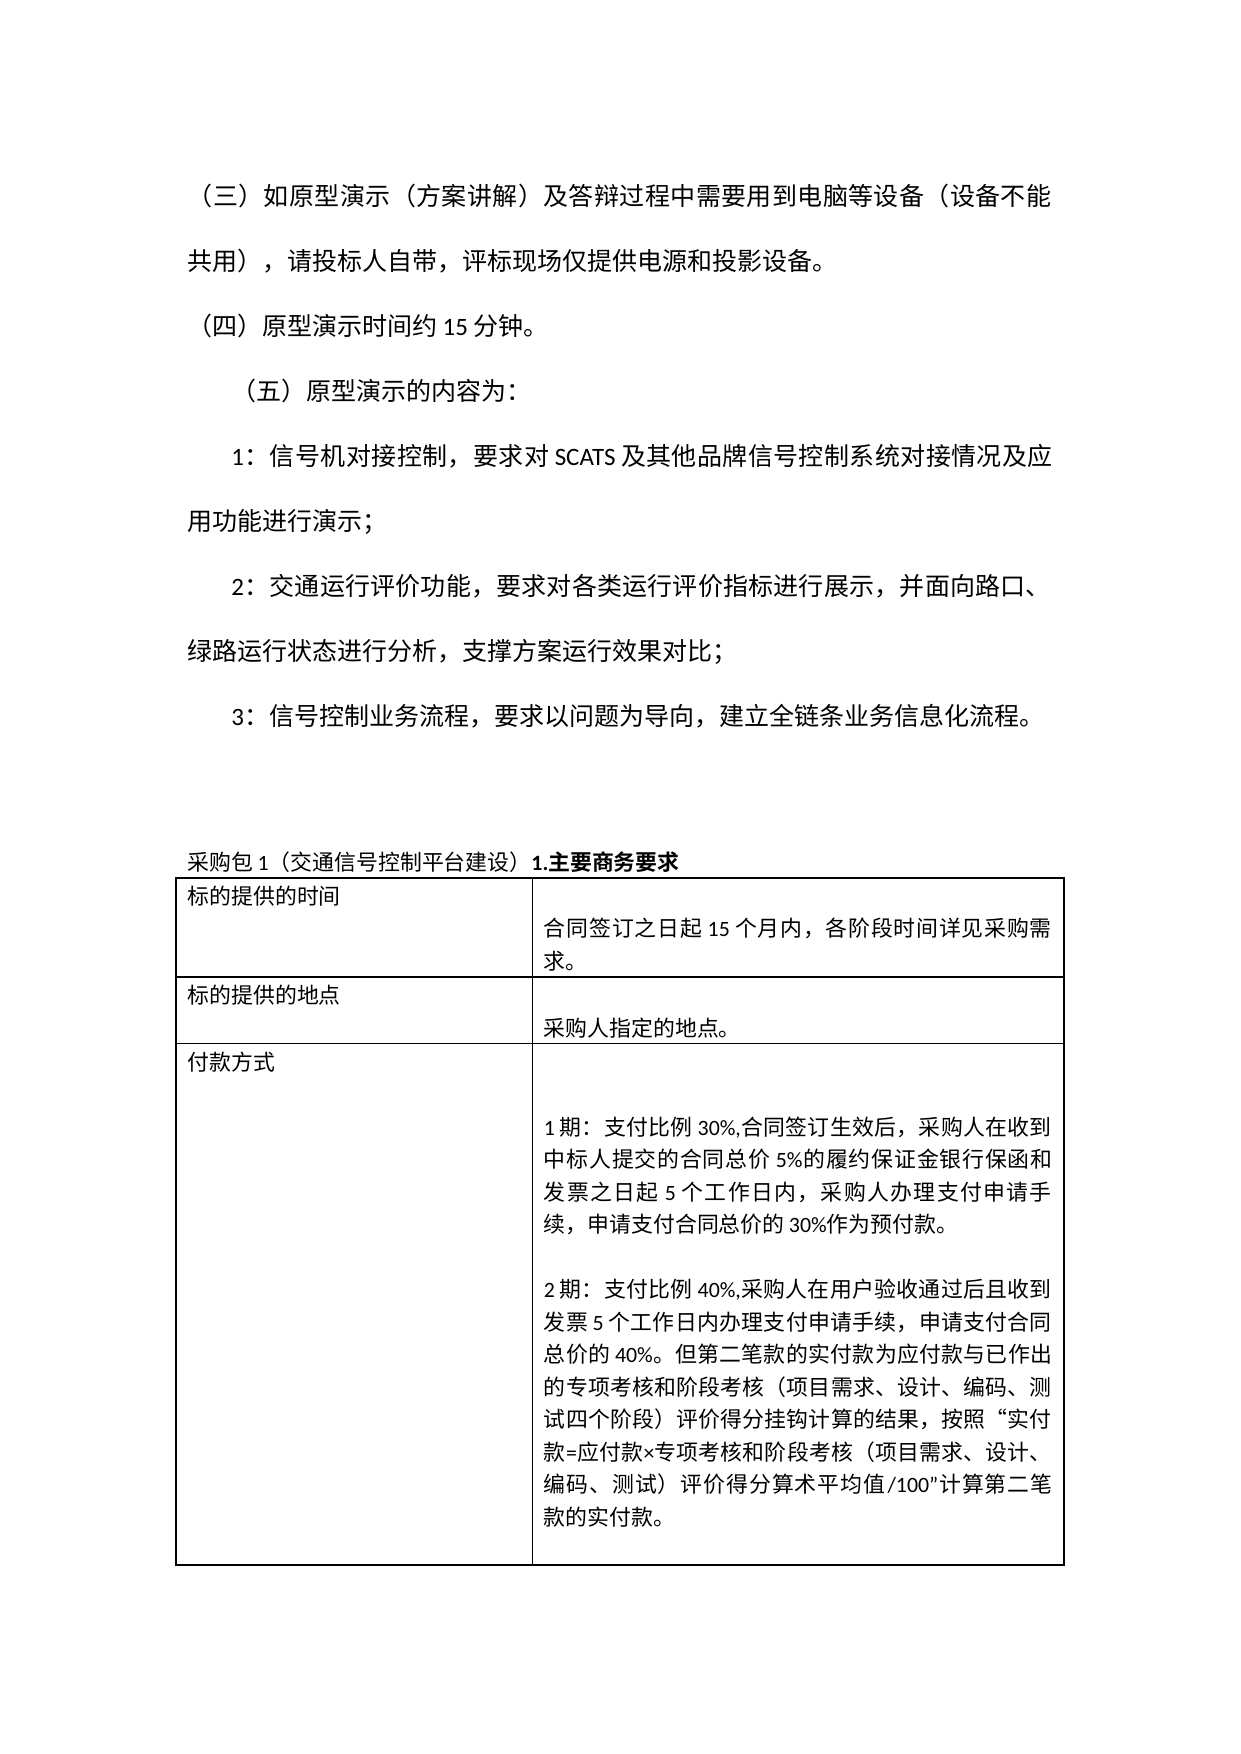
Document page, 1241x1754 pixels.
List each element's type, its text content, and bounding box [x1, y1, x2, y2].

text （四）原型演示时间约15分钟。 [187, 292, 1053, 357]
text 采购包1（交通信号控制平台建设）1.主要商务要求 [187, 844, 1053, 877]
text 1：信号机对接控制，要求对SCATS及其他品牌信号控制系统对接情况及应用功能进行演示； [187, 422, 1053, 552]
text （五）原型演示的内容为： [187, 357, 1053, 422]
table_cell 标的提供的地点 [177, 978, 532, 1043]
table_cell 付款方式 [177, 1044, 532, 1564]
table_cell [533, 1044, 1063, 1564]
text （三）如原型演示（方案讲解）及答辩过程中需要用到电脑等设备（设备不能共用），请投标人自带，评标现场仅提供电源和投影设备。 [187, 162, 1053, 292]
text 2：交通运行评价功能，要求对各类运行评价指标进行展示，并面向路口、绿路运行状态进行分析，支撑方案运行效果对比； [187, 552, 1053, 682]
table_header 合同签订之日起15个月内，各阶段时间详见采购需求。 [533, 879, 1063, 976]
table_header 标的提供的时间 [177, 879, 532, 976]
text 3：信号控制业务流程，要求以问题为导向，建立全链条业务信息化流程。 [187, 682, 1053, 747]
table_cell 采购人指定的地点。 [533, 978, 1063, 1043]
